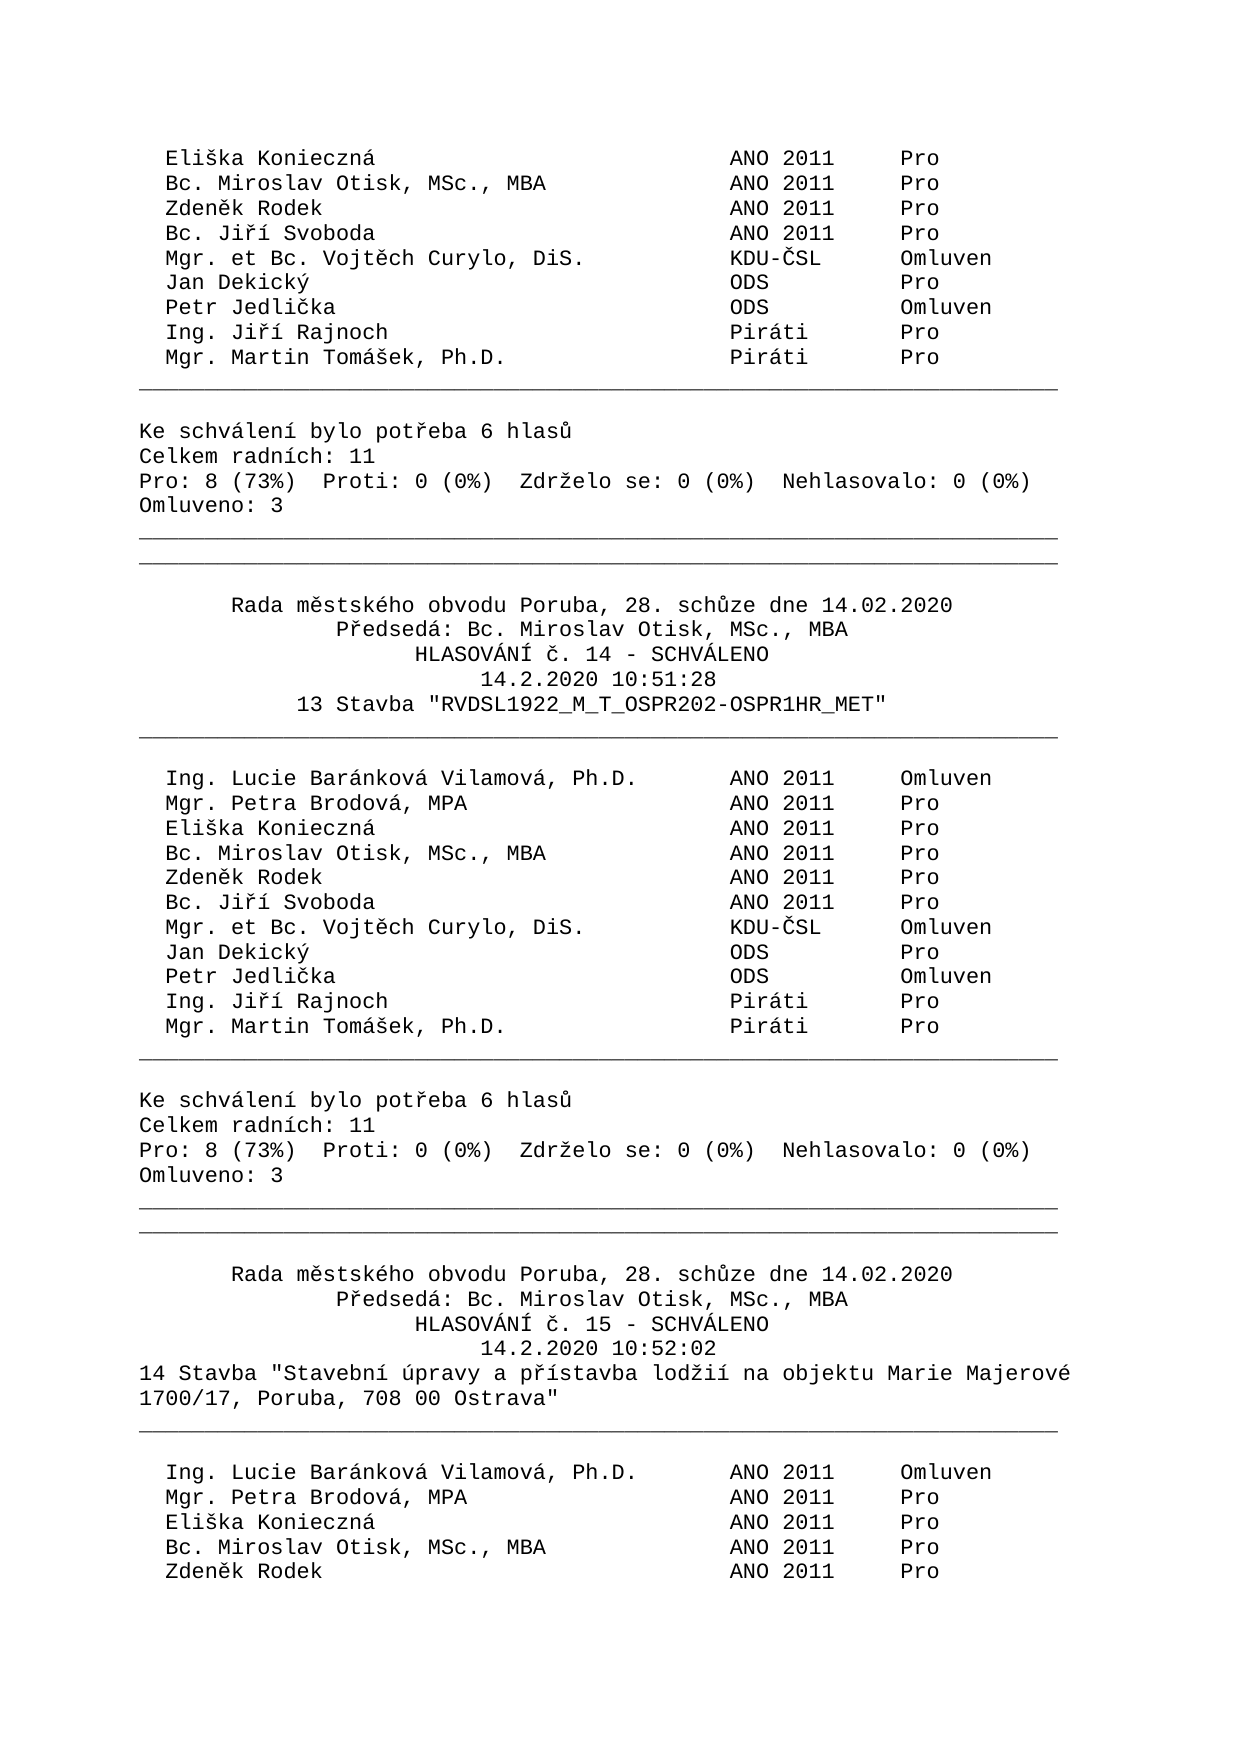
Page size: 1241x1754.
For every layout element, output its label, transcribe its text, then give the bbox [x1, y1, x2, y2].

text Zdeněk Rodek ANO 2011 Pro [139, 867, 1101, 891]
text Bc. Jiří Svoboda ANO 2011 Pro [139, 891, 1101, 916]
text 13 Stavba "RVDSL1922_M_T_OSPR202-OSPR1HR_MET" [139, 693, 1101, 718]
text Omluveno: 3 [139, 1164, 1101, 1189]
text Eliška Konieczná ANO 2011 Pro [139, 148, 1101, 172]
text Bc. Jiří Svoboda ANO 2011 Pro [139, 222, 1101, 247]
text Bc. Miroslav Otisk, MSc., MBA ANO 2011 Pro [139, 842, 1101, 867]
text Předsedá: Bc. Miroslav Otisk, MSc., MBA [139, 619, 1101, 643]
text HLASOVÁNÍ č. 14 - SCHVÁLENO [139, 643, 1101, 668]
text Zdeněk Rodek ANO 2011 Pro [139, 1561, 1101, 1586]
text Jan Dekický ODS Pro [139, 272, 1101, 296]
text ______________________________________________________________________ [139, 519, 1101, 544]
text Bc. Miroslav Otisk, MSc., MBA ANO 2011 Pro [139, 172, 1101, 197]
text Mgr. et Bc. Vojtěch Curylo, DiS. KDU-ČSL Omluven [139, 247, 1101, 272]
text Jan Dekický ODS Pro [139, 941, 1101, 966]
text Ing. Jiří Rajnoch Piráti Pro [139, 321, 1101, 346]
text HLASOVÁNÍ č. 15 - SCHVÁLENO [139, 1313, 1101, 1338]
text ______________________________________________________________________ [139, 371, 1101, 396]
text Ing. Lucie Baránková Vilamová, Ph.D. ANO 2011 Omluven [139, 1462, 1101, 1486]
text ______________________________________________________________________ [139, 1189, 1101, 1214]
text Eliška Konieczná ANO 2011 Pro [139, 817, 1101, 842]
text ______________________________________________________________________ [139, 1040, 1101, 1065]
text Petr Jedlička ODS Omluven [139, 966, 1101, 991]
text Pro: 8 (73%) Proti: 0 (0%) Zdrželo se: 0 (0%) Nehlasovalo: 0 (0%) [139, 470, 1101, 495]
text ______________________________________________________________________ [139, 718, 1101, 743]
text Zdeněk Rodek ANO 2011 Pro [139, 197, 1101, 222]
text Ke schválení bylo potřeba 6 hlasů [139, 420, 1101, 445]
text ______________________________________________________________________ [139, 544, 1101, 569]
text Celkem radních: 11 [139, 1114, 1101, 1139]
text Rada městského obvodu Poruba, 28. schůze dne 14.02.2020 [139, 594, 1101, 619]
text ______________________________________________________________________ [139, 1412, 1101, 1437]
text Bc. Miroslav Otisk, MSc., MBA ANO 2011 Pro [139, 1536, 1101, 1561]
text Rada městského obvodu Poruba, 28. schůze dne 14.02.2020 [139, 1263, 1101, 1288]
text Celkem radních: 11 [139, 445, 1101, 470]
text Ing. Lucie Baránková Vilamová, Ph.D. ANO 2011 Omluven [139, 767, 1101, 792]
text Mgr. Martin Tomášek, Ph.D. Piráti Pro [139, 1015, 1101, 1040]
text Mgr. Petra Brodová, MPA ANO 2011 Pro [139, 792, 1101, 817]
text 14.2.2020 10:51:28 [139, 668, 1101, 693]
text Mgr. Martin Tomášek, Ph.D. Piráti Pro [139, 346, 1101, 371]
text Mgr. Petra Brodová, MPA ANO 2011 Pro [139, 1486, 1101, 1511]
text Eliška Konieczná ANO 2011 Pro [139, 1511, 1101, 1536]
text Předsedá: Bc. Miroslav Otisk, MSc., MBA [139, 1288, 1101, 1313]
text Mgr. et Bc. Vojtěch Curylo, DiS. KDU-ČSL Omluven [139, 916, 1101, 941]
text 14 Stavba "Stavební úpravy a přístavba lodžií na objektu Marie Majerové 1700/17, Poruba, 708 00 Ostrava" [139, 1362, 1101, 1412]
text Petr Jedlička ODS Omluven [139, 296, 1101, 321]
text Ing. Jiří Rajnoch Piráti Pro [139, 991, 1101, 1015]
text Pro: 8 (73%) Proti: 0 (0%) Zdrželo se: 0 (0%) Nehlasovalo: 0 (0%) [139, 1139, 1101, 1164]
text Omluveno: 3 [139, 495, 1101, 519]
text ______________________________________________________________________ [139, 1214, 1101, 1238]
text Ke schválení bylo potřeba 6 hlasů [139, 1090, 1101, 1114]
text 14.2.2020 10:52:02 [139, 1338, 1101, 1362]
